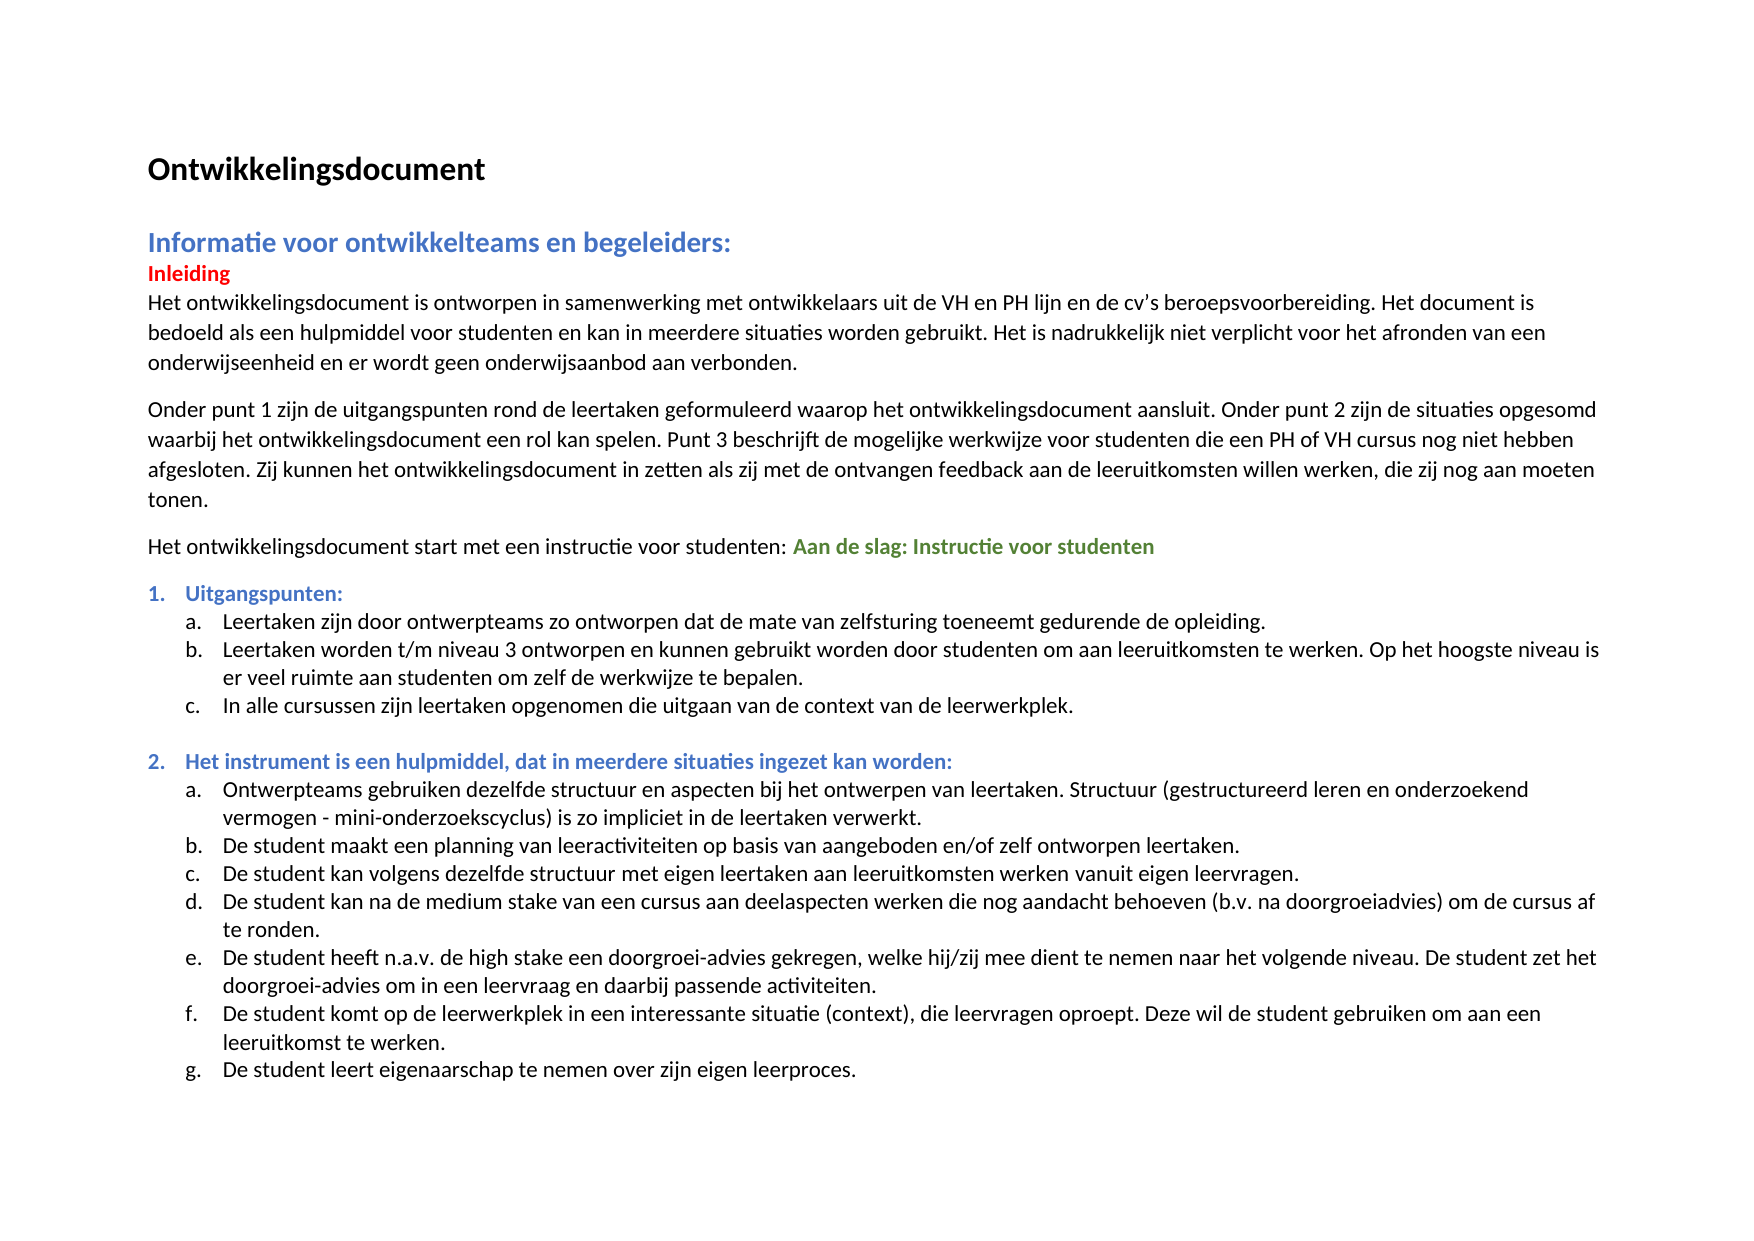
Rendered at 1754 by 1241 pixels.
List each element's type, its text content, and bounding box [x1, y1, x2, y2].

list De student heeft n.a.v. de high stake een doorgroei-advies gekregen, welke hij/zij mee dient te nemen naar het volgende niveau. De student zet het doorgroei-advies om in een leervraag en daarbij passende activiteiten. [185, 943, 1606, 999]
list De student leert eigenaarschap te nemen over zijn eigen leerproces. [185, 1056, 1606, 1084]
list Uitgangspunten: [148, 579, 1606, 607]
list De student kan na de medium stake van een cursus aan deelaspecten werken die nog aandacht behoeven (b.v. na doorgroeiadvies) om de cursus af te ronden. [185, 887, 1606, 943]
text Het ontwikkelingsdocument start met een instructie voor studenten: Aan de slag: Instructie voor studenten [148, 532, 1606, 560]
list De student maakt een planning van leeractiviteiten op basis van aangeboden en/of zelf ontworpen leertaken. [185, 831, 1606, 859]
list De student komt op de leerwerkplek in een interessante situatie (context), die leervragen oproept. Deze wil de student gebruiken om aan een leeruitkomst te werken. [185, 999, 1606, 1056]
list Leertaken zijn door ontwerpteams zo ontworpen dat de mate van zelfsturing toeneemt gedurende de opleiding. [185, 607, 1606, 635]
list Leertaken worden t/m niveau 3 ontworpen en kunnen gebruikt worden door studenten om aan leeruitkomsten te werken. Op het hoogste niveau is er veel ruimte aan studenten om zelf de werkwijze te bepalen. [185, 635, 1606, 691]
list Het instrument is een hulpmiddel, dat in meerdere situaties ingezet kan worden: [148, 747, 1606, 775]
list De student kan volgens dezelfde structuur met eigen leertaken aan leeruitkomsten werken vanuit eigen leervragen. [185, 859, 1606, 887]
list Ontwerpteams gebruiken dezelfde structuur en aspecten bij het ontwerpen van leertaken. Structuur (gestructureerd leren en onderzoekend vermogen - mini-onderzoekscyclus) is zo impliciet in de leertaken verwerkt. [185, 775, 1606, 831]
list In alle cursussen zijn leertaken opgenomen die uitgaan van de context van de leerwerkplek. [185, 691, 1606, 719]
text Ontwikkelingsdocument [148, 148, 1606, 188]
text Inleiding [148, 259, 1606, 288]
text Onder punt 1 zijn de uitgangspunten rond de leertaken geformuleerd waarop het ontwikkelingsdocument aansluit. Onder punt 2 zijn de situaties opgesomd waarbij het ontwikkelingsdocument een rol kan spelen. Punt 3 beschrijft de mogelijke werkwijze voor studenten die een PH of VH cursus nog niet hebben afgesloten. Zij kunnen het ontwikkelingsdocument in zetten als zij met de ontvangen feedback aan de leeruitkomsten willen werken, die zij nog aan moeten tonen. [148, 395, 1606, 513]
text Het ontwikkelingsdocument is ontworpen in samenwerking met ontwikkelaars uit de VH en PH lijn en de cv’s beroepsvoorbereiding. Het document is bedoeld als een hulpmiddel voor studenten en kan in meerdere situaties worden gebruikt. Het is nadrukkelijk niet verplicht voor het afronden van een onderwijseenheid en er wordt geen onderwijsaanbod aan verbonden. [148, 288, 1606, 376]
text Informatie voor ontwikkelteams en begeleiders: [148, 224, 1606, 259]
